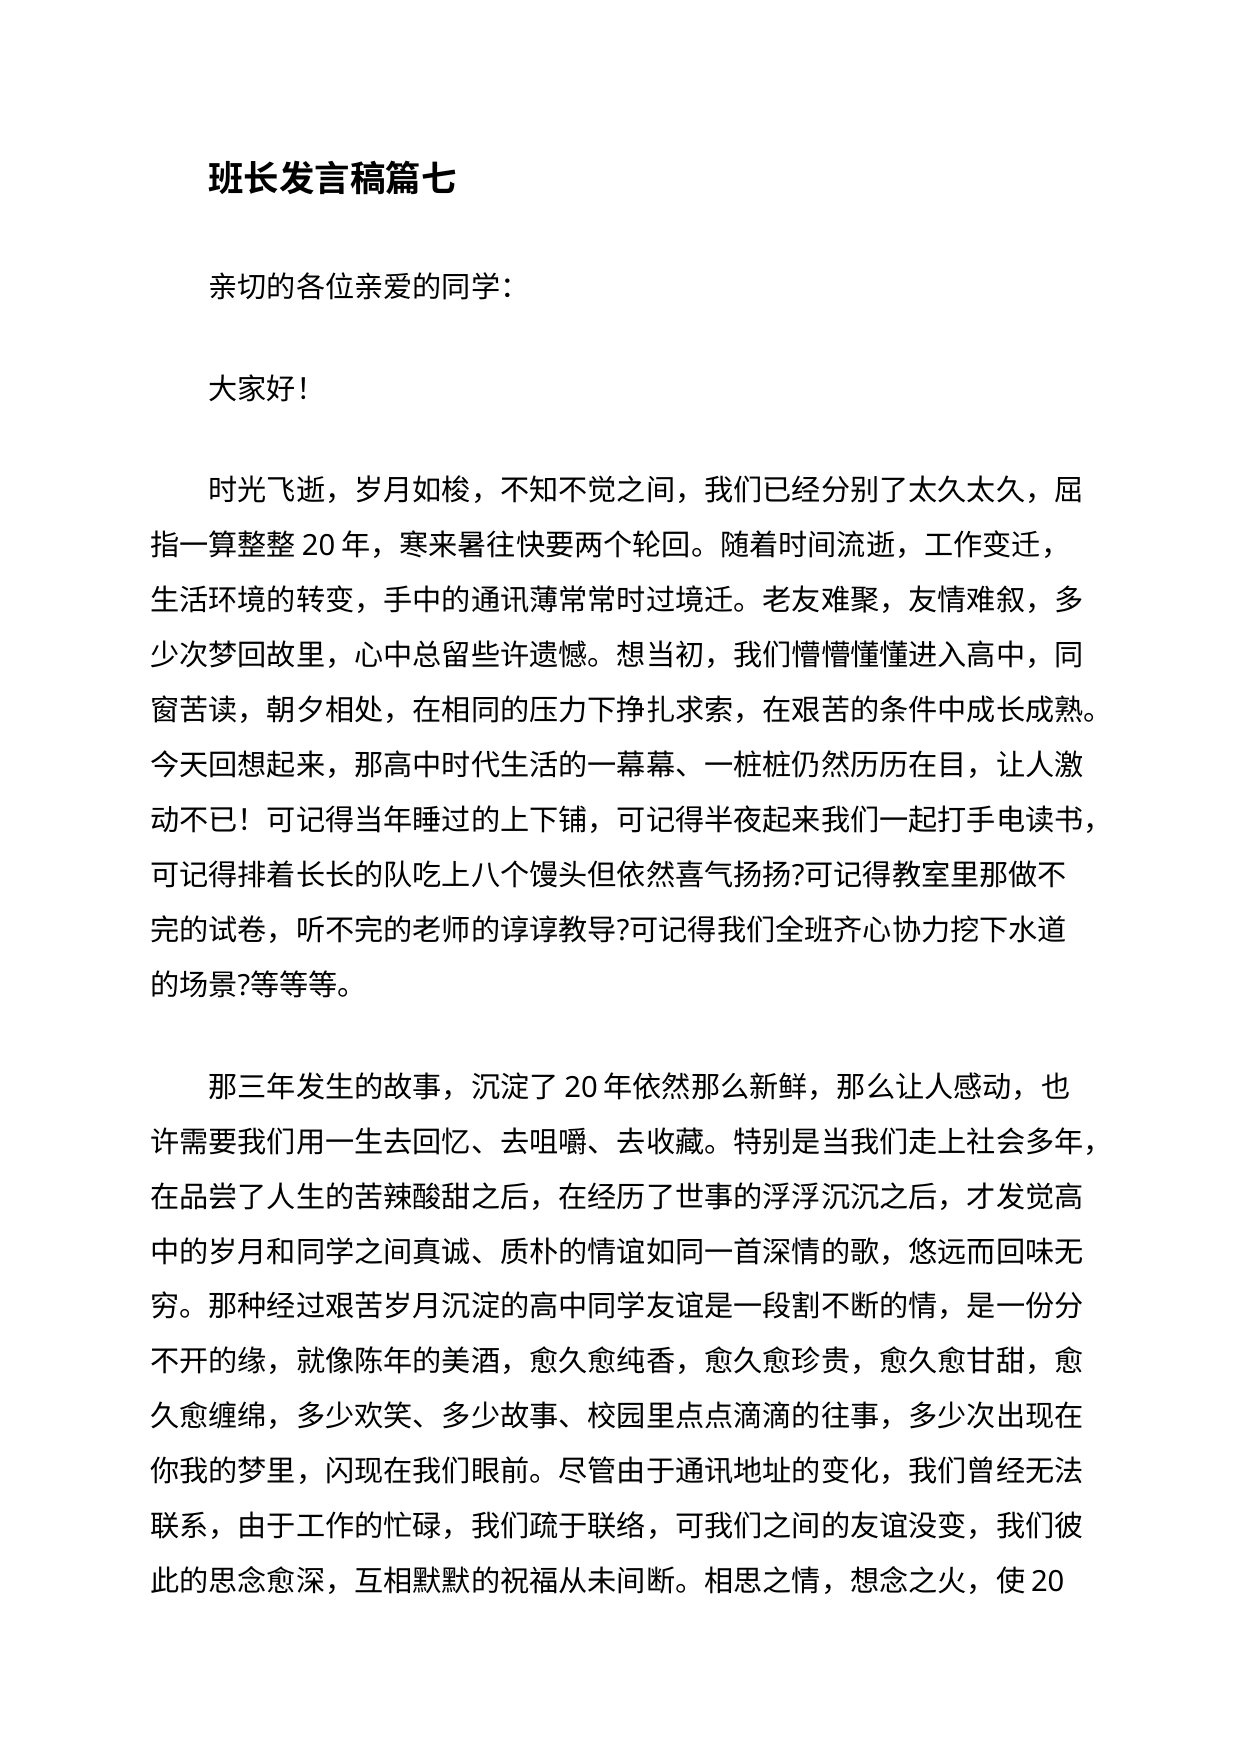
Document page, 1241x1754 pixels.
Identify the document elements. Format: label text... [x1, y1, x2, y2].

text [150, 1063, 1090, 1600]
text 班长发言稿篇七 [150, 150, 1090, 201]
text 亲切的各位亲爱的同学： [150, 263, 1090, 306]
text 时光飞逝，岁月如梭，不知不觉之间，我们已经分别了太久太久，屈指一算整整20年，寒来暑往快要两个轮回。随着时间流逝，工作变迁，生活环境的转变，手中的通讯薄常常时过境迁。老友难聚，友情难叙，多少次梦回故里，心中总留些许遗憾。想当初，我们懵懵懂懂进入高中，同窗苦读，朝夕相处，在相同的压力下挣扎求索，在艰苦的条件中成长成熟。今天回想起来，那高中时代生活的一幕幕、一桩桩仍然历历在目，让人激动不已！可记得当年睡过的上下铺，可记得半夜起来我们一起打手电读书，可记得排着长长的队吃上八个馒头但依然喜气扬扬?可记得教室里那做不完的试卷，听不完的老师的谆谆教导?可记得我们全班齐心协力挖下水道的场景?等等等。 [150, 467, 1090, 1004]
text 大家好！ [150, 365, 1090, 407]
